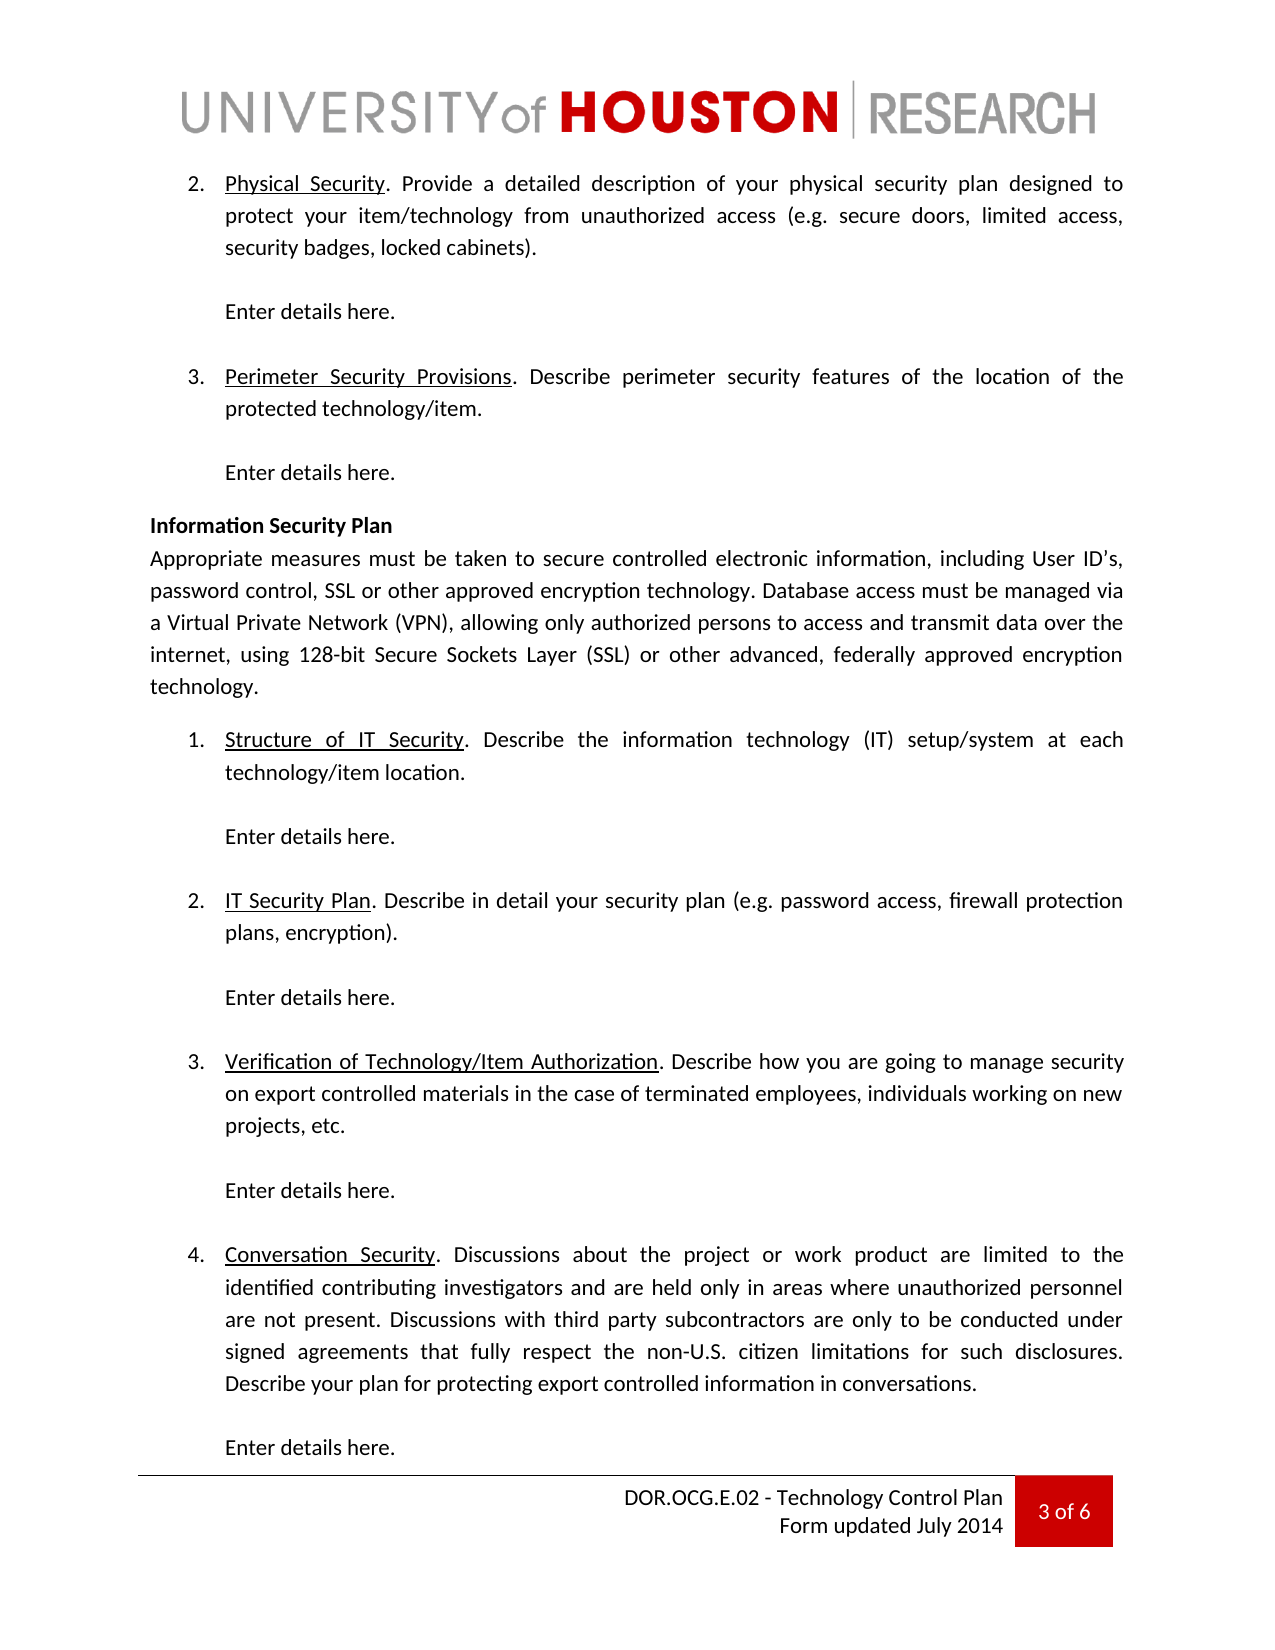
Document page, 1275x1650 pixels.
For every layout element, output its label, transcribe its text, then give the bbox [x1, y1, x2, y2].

list Conversation Security. Discussions about the project or work product are limited to the identified contributing investigators and are held only in areas where unauthorized personnel are not present. Discussions with third party subcontractors are only to be conducted under signed agreements that fully respect the non-U.S. citizen limitations for such disclosures. Describe your plan for protecting export controlled information in conversations. [187, 1240, 1125, 1397]
list Physical Security. Provide a detailed description of your physical security plan designed to protect your item/technology from unauthorized access (e.g. secure doors, limited access, security badges, locked cabinets). [187, 169, 1125, 261]
list Structure of IT Security. Describe the information technology (IT) setup/system at each technology/item location. [187, 725, 1125, 786]
list Enter details here. [225, 822, 1125, 850]
text Appropriate measures must be taken to secure controlled electronic information, including User ID’s, password control, SSL or other approved encryption technology. Database access must be managed via a Virtual Private Network (VPN), allowing only authorized persons to access and transmit data over the internet, using 128-bit Secure Sockets Layer (SSL) or other advanced, federally approved encryption technology. [150, 544, 1125, 700]
list Enter details here. [225, 297, 1125, 326]
text Information Security Plan [150, 511, 1125, 539]
list Enter details here. [225, 1433, 1125, 1462]
list Enter details here. [225, 1176, 1125, 1204]
list Enter details here. [225, 458, 1125, 486]
list Enter details here. [225, 983, 1125, 1011]
list Verification of Technology/Item Authorization. Describe how you are going to manage security on export controlled materials in the case of terminated employees, individuals working on new projects, etc. [187, 1047, 1125, 1140]
list Perimeter Security Provisions. Describe perimeter security features of the location of the protected technology/item. [187, 362, 1125, 422]
picture [174, 75, 1101, 147]
list IT Security Plan. Describe in detail your security plan (e.g. password access, firewall protection plans, encryption). [187, 886, 1125, 947]
